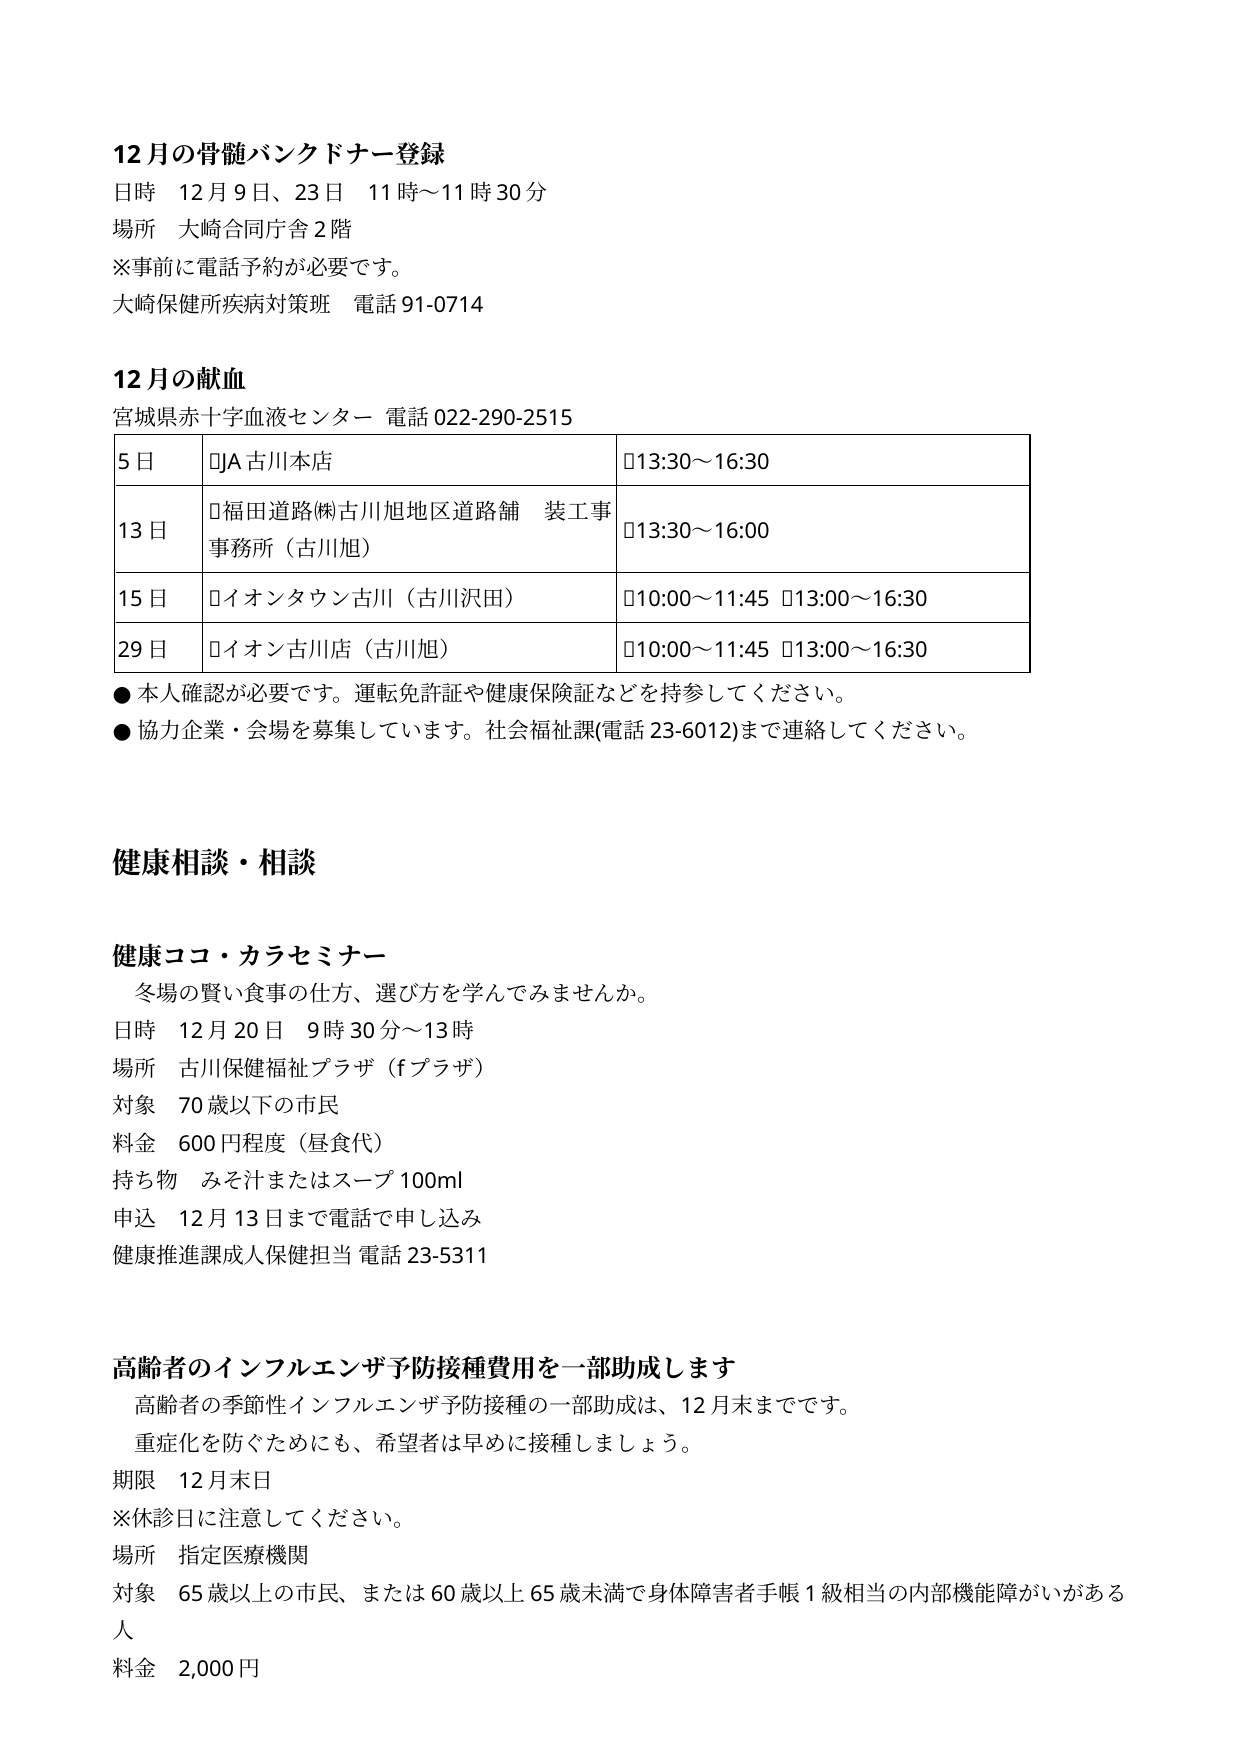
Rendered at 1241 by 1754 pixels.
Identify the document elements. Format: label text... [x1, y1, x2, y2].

table_cell 10:00～11:45 13:00～16:30 [617, 573, 1029, 622]
text 大崎保健所疾病対策班 電話91-0714 [112, 284, 1128, 322]
table_cell 13日 [115, 486, 202, 572]
text 高齢者のインフルエンザ予防接種費用を一部助成します [112, 1348, 1128, 1386]
text 12月の骨髄バンクドナー登録 [112, 134, 1128, 172]
text 宮城県赤十字血液センター 電話022-290-2515 [112, 397, 1128, 434]
table_header 13:30～16:30 [617, 435, 1029, 484]
table_cell 福田道路㈱古川旭地区道路舗 装工事事務所（古川旭） [203, 486, 616, 572]
table_cell 10:00～11:45 13:00～16:30 [617, 623, 1029, 672]
table_cell 15日 [115, 573, 202, 622]
table_cell 29日 [115, 623, 202, 672]
text 健康相談・相談 [112, 823, 1128, 898]
text 健康ココ・カラセミナー [112, 936, 1128, 973]
table_header 5日 [115, 435, 202, 484]
text 対象 65歳以上の市民、または60歳以上65歳未満で身体障害者手帳1級相当の内部機能障がいがある人 [112, 1573, 1128, 1648]
text 12月の献血 [112, 359, 1128, 397]
text 健康推進課成人保健担当 電話23-5311 [112, 1236, 1128, 1273]
text ※事前に電話予約が必要です。 [112, 247, 1128, 284]
text ※休診日に注意してください。 [112, 1498, 1128, 1536]
table_cell イオンタウン古川（古川沢田） [203, 573, 616, 622]
text 場所 古川保健福祉プラザ（fプラザ） [112, 1048, 1128, 1086]
table_header JA古川本店 [203, 435, 616, 484]
text 料金 600円程度（昼食代） [112, 1123, 1128, 1161]
text 冬場の賢い食事の仕方、選び方を学んでみませんか。 [112, 973, 1128, 1011]
text ● 協力企業・会場を募集しています。社会福祉課(電話23-6012)まで連絡してください。 [112, 711, 1128, 748]
text 申込 12月13日まで電話で申し込み [112, 1198, 1128, 1236]
text 重症化を防ぐためにも、希望者は早めに接種しましょう。 [112, 1423, 1128, 1461]
text 期限 12月末日 [112, 1461, 1128, 1498]
text 場所 指定医療機関 [112, 1536, 1128, 1573]
text 日時 12月9日、23日 11時～11時30分 [112, 172, 1128, 209]
text 日時 12月20日 9時30分～13時 [112, 1011, 1128, 1048]
text 持ち物 みそ汁またはスープ100ml [112, 1161, 1128, 1198]
text 対象 70歳以下の市民 [112, 1086, 1128, 1123]
text 高齢者の季節性インフルエンザ予防接種の一部助成は、12月末までです。 [112, 1386, 1128, 1423]
text 場所 大崎合同庁舎2階 [112, 209, 1128, 247]
text 料金 2,000円 [112, 1648, 1128, 1686]
table_cell イオン古川店（古川旭） [203, 623, 616, 672]
text ● 本人確認が必要です。運転免許証や健康保険証などを持参してください。 [112, 673, 1128, 711]
table_cell 13:30～16:00 [617, 486, 1029, 572]
